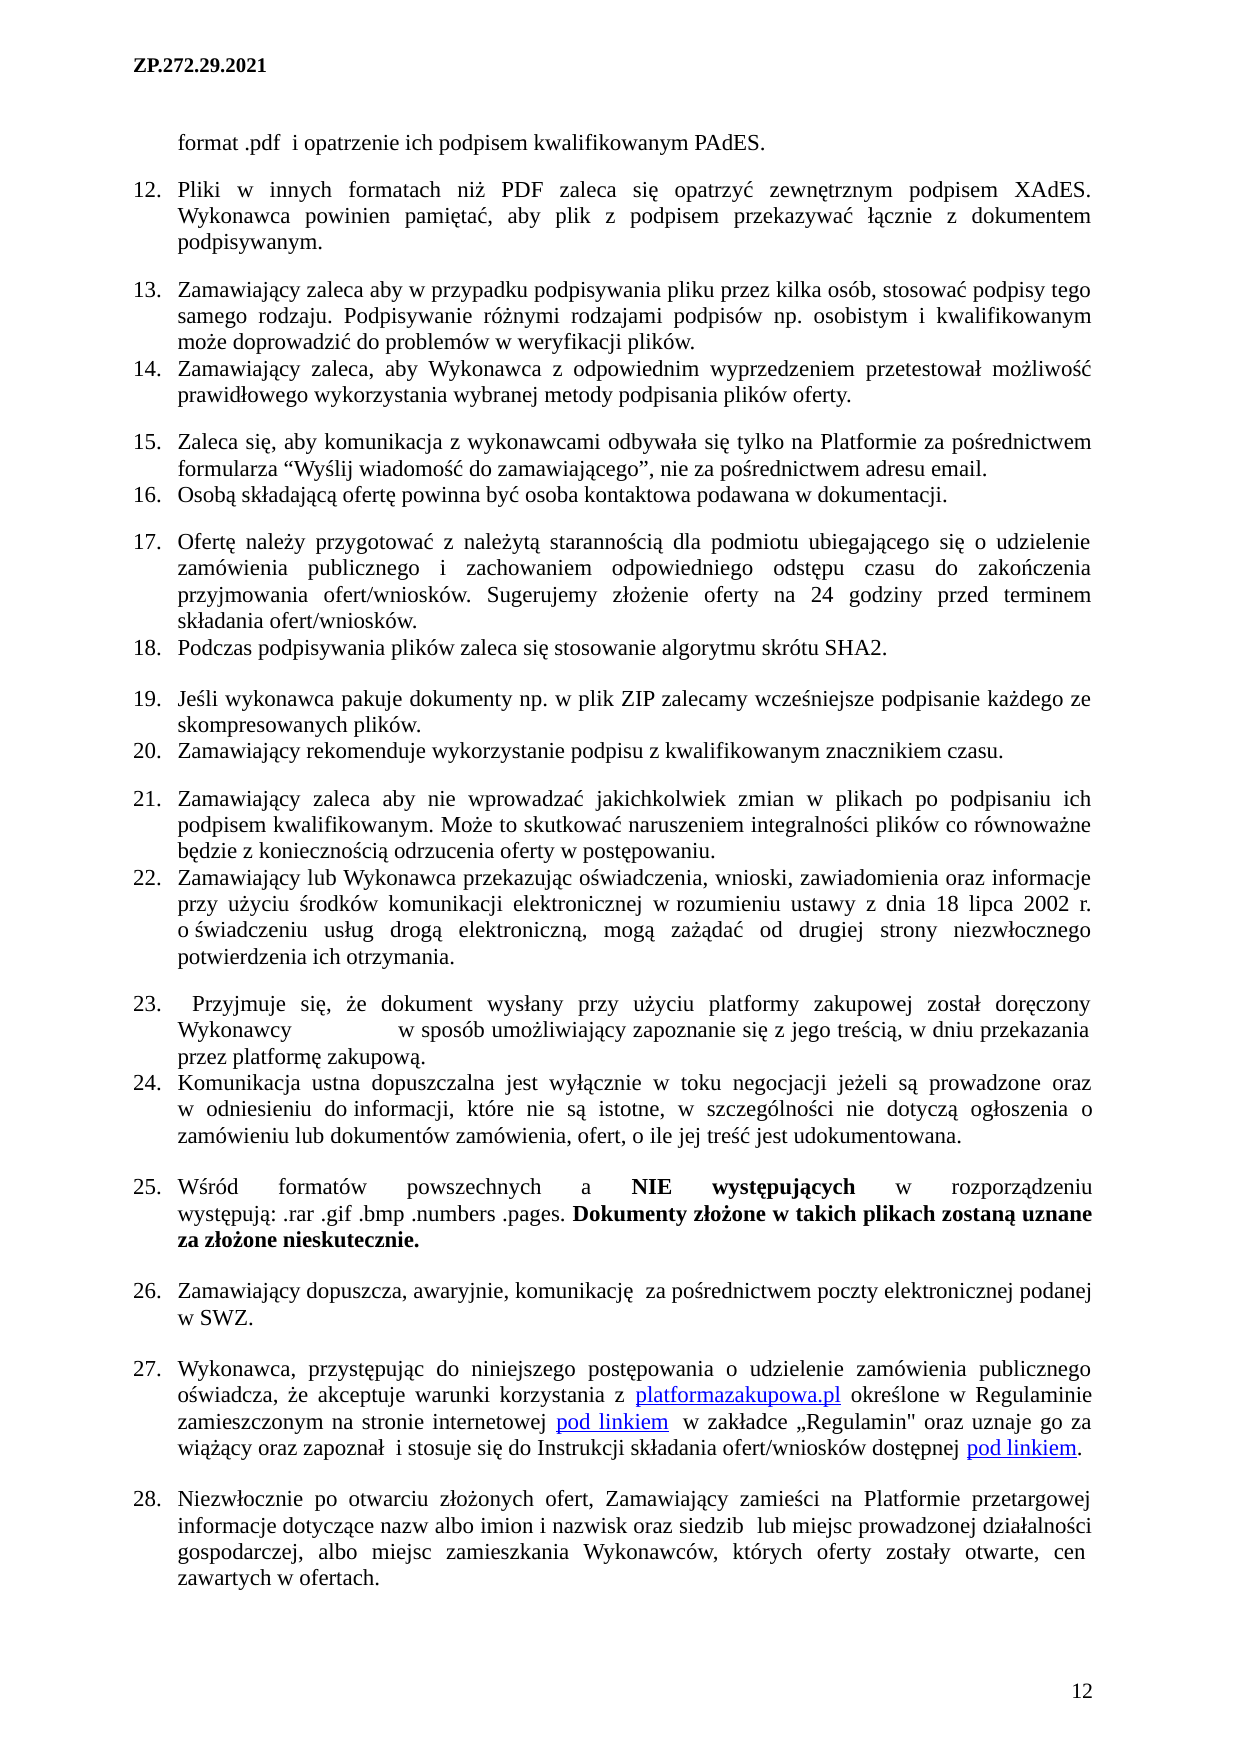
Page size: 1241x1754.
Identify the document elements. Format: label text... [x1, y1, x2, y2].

list Niezwłocznie po otwarciu złożonych ofert, Zamawiający zamieści na Platformie przetargowej informacje dotyczące nazw albo imion i nazwisk oraz siedzib lub miejsc prowadzonej działalności gospodarczej, albo miejsc zamieszkania Wykonawców, których oferty zostały otwarte, cen zawartych w ofertach. [133, 1485, 1093, 1591]
list Zamawiający zaleca, aby Wykonawca z odpowiednim wyprzedzeniem przetestował możliwość prawidłowego wykorzystania wybranej metody podpisania plików oferty. [133, 355, 1093, 407]
list Zamawiający dopuszcza, awaryjnie, komunikację za pośrednictwem poczty elektronicznej podanej w SWZ. [133, 1277, 1093, 1330]
list Wśród formatów powszechnych a NIE występujących w rozporządzeniu występują: .rar .gif .bmp .numbers .pages. Dokumenty złożone w takich plikach zostaną uznane za złożone nieskutecznie. [133, 1173, 1093, 1252]
list Zamawiający zaleca aby w przypadku podpisywania pliku przez kilka osób, stosować podpisy tego samego rodzaju. Podpisywanie różnymi rodzajami podpisów np. osobistym i kwalifikowanym może doprowadzić do problemów w weryfikacji plików. [133, 276, 1093, 355]
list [133, 128, 1093, 155]
list Zamawiający lub Wykonawca przekazując oświadczenia, wnioski, zawiadomienia oraz informacje przy użyciu środków komunikacji elektronicznej w rozumieniu ustawy z dnia 18 lipca 2002 r. o świadczeniu usług drogą elektroniczną, mogą zażądać od drugiej strony niezwłocznego potwierdzenia ich otrzymania. [133, 864, 1093, 969]
list Ofertę należy przygotować z należytą starannością dla podmiotu ubiegającego się o udzielenie zamówienia publicznego i zachowaniem odpowiedniego odstępu czasu do zakończenia przyjmowania ofert/wniosków. Sugerujemy złożenie oferty na 24 godziny przed terminem składania ofert/wniosków. [133, 528, 1093, 633]
list Jeśli wykonawca pakuje dokumenty np. w plik ZIP zalecamy wcześniejsze podpisanie każdego ze skompresowanych plików. [133, 685, 1093, 738]
list Komunikacja ustna dopuszczalna jest wyłącznie w toku negocjacji jeżeli są prowadzone oraz w odniesieniu do informacji, które nie są istotne, w szczególności nie dotyczą ogłoszenia o zamówieniu lub dokumentów zamówienia, ofert, o ile jej treść jest udokumentowana. [133, 1069, 1093, 1148]
list Zamawiający zaleca aby nie wprowadzać jakichkolwiek zmian w plikach po podpisaniu ich podpisem kwalifikowanym. Może to skutkować naruszeniem integralności plików co równoważne będzie z koniecznością odrzucenia oferty w postępowaniu. [133, 785, 1093, 864]
list Wykonawca, przystępując do niniejszego postępowania o udzielenie zamówienia publicznego oświadcza, że akceptuje warunki korzystania z platformazakupowa.pl określone w Regulaminie zamieszczonym na stronie internetowej pod linkiem w zakładce „Regulamin" oraz uznaje go za wiążący oraz zapoznał i stosuje się do Instrukcji składania ofert/wniosków dostępnej pod linkiem. [133, 1355, 1093, 1460]
list Pliki w innych formatach niż PDF zaleca się opatrzyć zewnętrznym podpisem XAdES. Wykonawca powinien pamiętać, aby plik z podpisem przekazywać łącznie z dokumentem podpisywanym. [133, 176, 1093, 255]
list Zaleca się, aby komunikacja z wykonawcami odbywała się tylko na Platformie za pośrednictwem formularza “Wyślij wiadomość do zamawiającego”, nie za pośrednictwem adresu email. [133, 428, 1093, 481]
list Przyjmuje się, że dokument wysłany przy użyciu platformy zakupowej został doręczony Wykonawcy w sposób umożliwiający zapoznanie się z jego treścią, w dniu przekazania przez platformę zakupową. [133, 990, 1093, 1069]
list Zamawiający rekomenduje wykorzystanie podpisu z kwalifikowanym znacznikiem czasu. [133, 738, 1093, 764]
list Osobą składającą ofertę powinna być osoba kontaktowa podawana w dokumentacji. [133, 481, 1093, 507]
list Podczas podpisywania plików zaleca się stosowanie algorytmu skrótu SHA2. [133, 633, 1093, 660]
